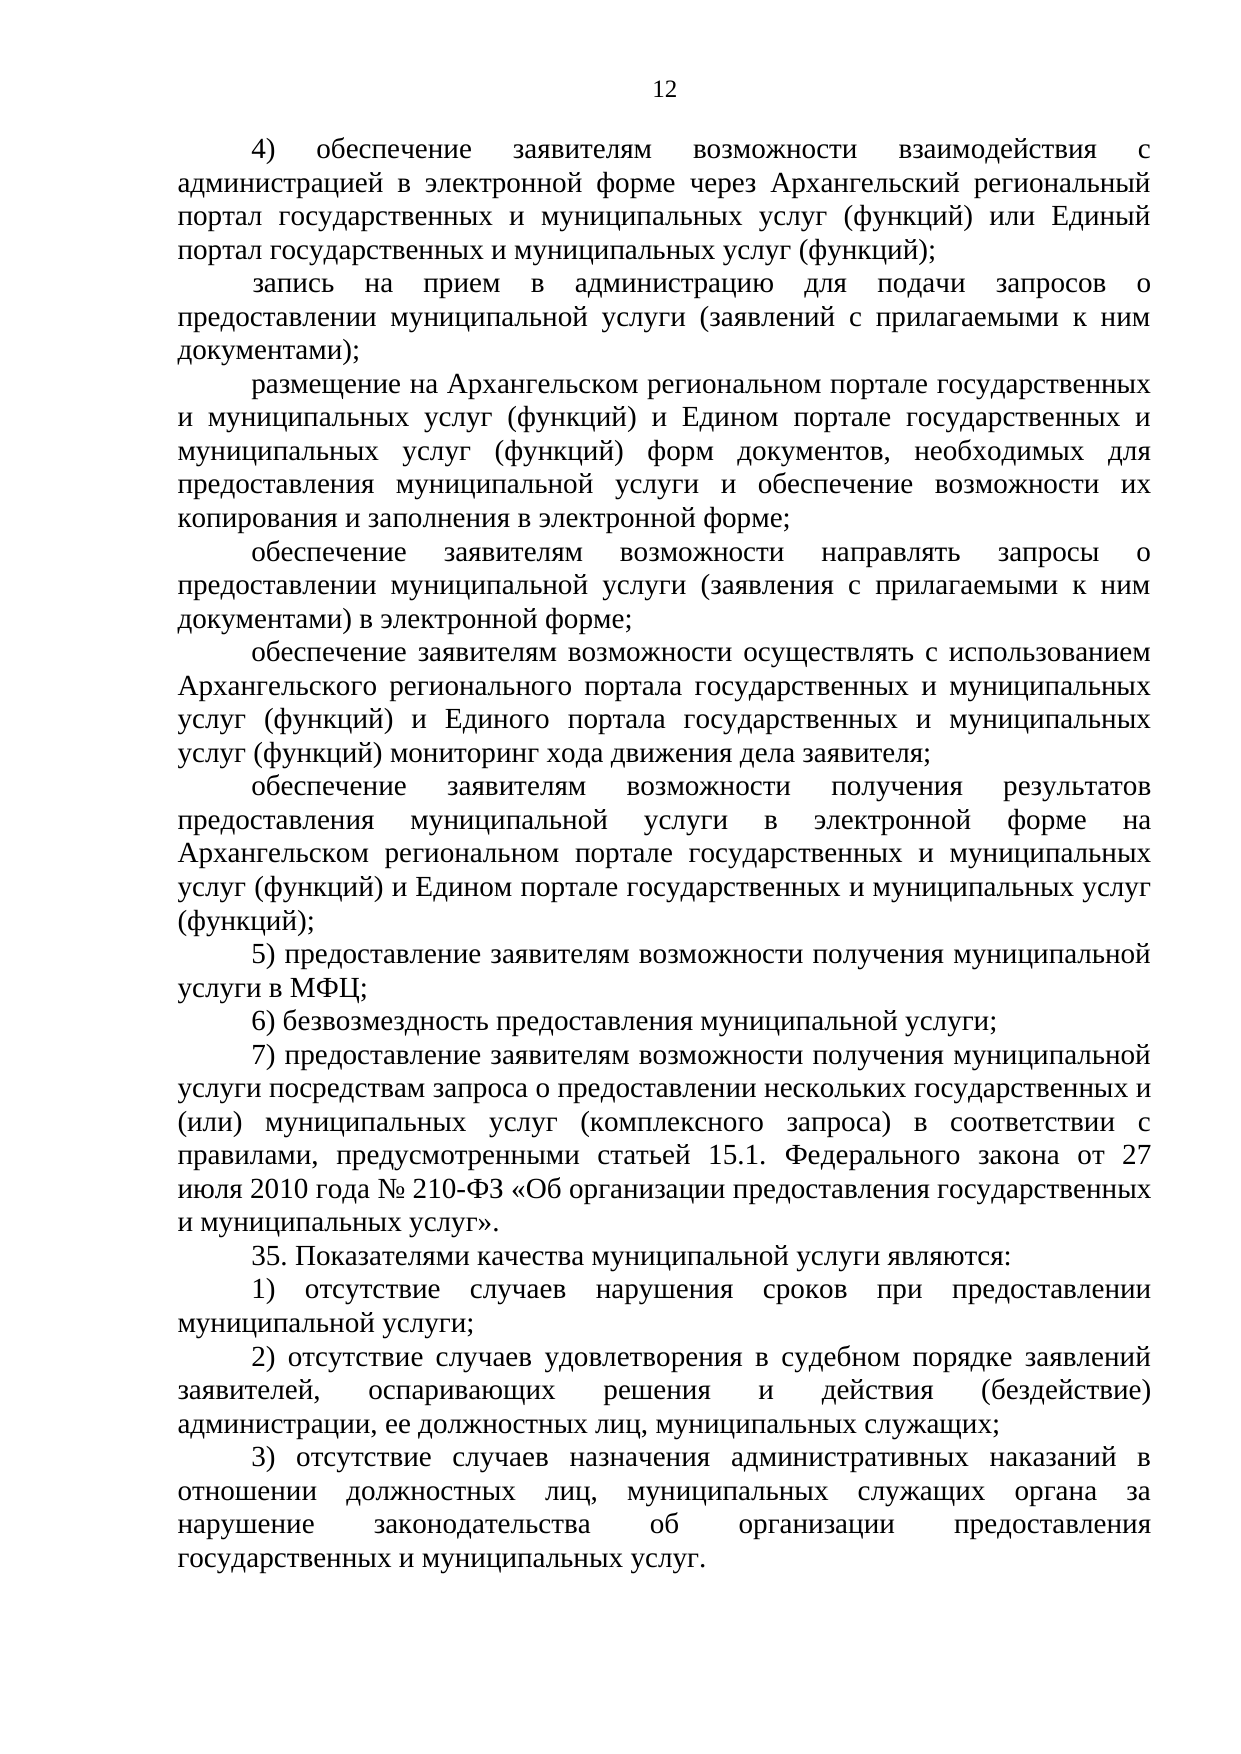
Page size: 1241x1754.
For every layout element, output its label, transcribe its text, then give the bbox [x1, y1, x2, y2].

text 35. Показателями качества муниципальной услуги являются: [177, 1238, 1152, 1272]
text 1) отсутствие случаев нарушения сроков при предоставлении муниципальной услуги; [177, 1272, 1152, 1339]
text 7) предоставление заявителям возможности получения муниципальной услуги посредствам запроса о предоставлении нескольких государственных и (или) муниципальных услуг (комплексного запроса) в соответствии с правилами, предусмотренными статьей 15.1. Федерального закона от 27 июля 2010 года № 210-ФЗ «Об организации предоставления государственных и муниципальных услуг». [177, 1037, 1152, 1238]
text 3) отсутствие случаев назначения административных наказаний в отношении должностных лиц, муниципальных служащих органа за нарушение законодательства об организации предоставления государственных и муниципальных услуг. [177, 1439, 1152, 1573]
text обеспечение заявителям возможности получения результатов предоставления муниципальной услуги в электронной форме на Архангельском региональном портале государственных и муниципальных услуг (функций) и Едином портале государственных и муниципальных услуг (функций); [177, 768, 1152, 936]
text обеспечение заявителям возможности осуществлять с использованием Архангельского регионального портала государственных и муниципальных услуг (функций) и Единого портала государственных и муниципальных услуг (функций) мониторинг хода движения дела заявителя; [177, 634, 1152, 768]
text размещение на Архангельском региональном портале государственных и муниципальных услуг (функций) и Едином портале государственных и муниципальных услуг (функций) форм документов, необходимых для предоставления муниципальной услуги и обеспечение возможности их копирования и заполнения в электронной форме; [177, 366, 1152, 534]
text 4) обеспечение заявителям возможности взаимодействия с администрацией в электронной форме через Архангельский региональный портал государственных и муниципальных услуг (функций) или Единый портал государственных и муниципальных услуг (функций); [177, 131, 1152, 265]
text 2) отсутствие случаев удовлетворения в судебном порядке заявлений заявителей, оспаривающих решения и действия (бездействие) администрации, ее должностных лиц, муниципальных служащих; [177, 1339, 1152, 1439]
text 5) предоставление заявителям возможности получения муниципальной услуги в МФЦ; [177, 936, 1152, 1003]
text запись на прием в администрацию для подачи запросов о предоставлении муниципальной услуги (заявлений с прилагаемыми к ним документами); [177, 265, 1152, 366]
text 6) безвозмездность предоставления муниципальной услуги; [177, 1003, 1152, 1037]
text обеспечение заявителям возможности направлять запросы о предоставлении муниципальной услуги (заявления с прилагаемыми к ним документами) в электронной форме; [177, 534, 1152, 634]
